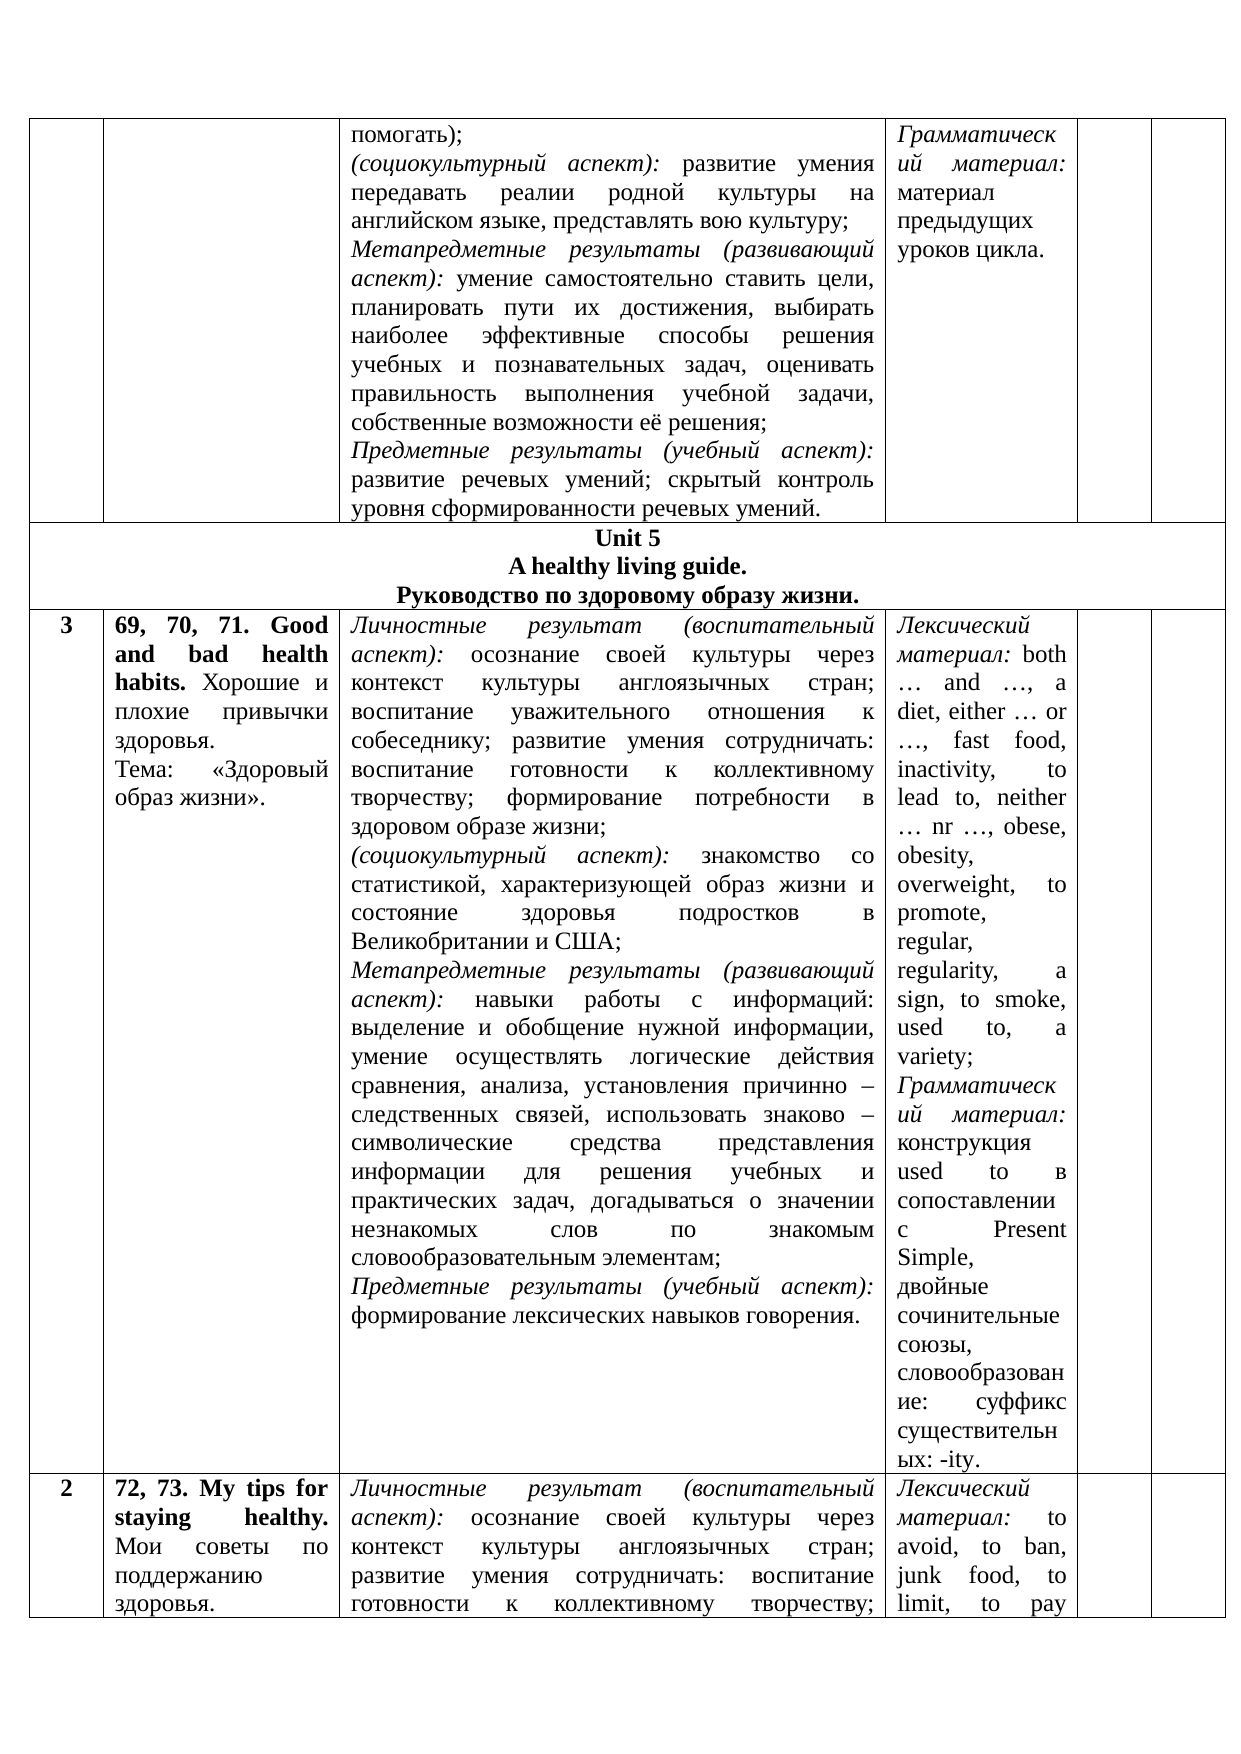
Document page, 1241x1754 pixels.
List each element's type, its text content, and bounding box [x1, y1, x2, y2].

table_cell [104, 1474, 339, 1617]
table_cell Личностные результат (воспитательный аспект): осознание своей культуры через контекст культуры англоязычных стран; воспитание уважительного отношения к собеседнику; развитие умения сотрудничать: воспитание готовности к коллективному творчеству; формирование потребности в здоровом образе жизни; (социокультурный аспект): знакомство со статистикой, характеризующей образ жизни и состояние здоровья подростков в Великобритании и США; Метапредметные результаты (развивающий аспект): навыки работы с информаций: выделение и обобщение нужной информации, умение осуществлять логические действия сравнения, анализа, установления причинно – следственных связей, использовать знаково – символические средства представления информации для решения учебных и практических задач, догадываться о значении незнакомых слов по знакомым словообразовательным элементам; Предметные результаты (учебный аспект): формирование лексических навыков говорения. [340, 610, 885, 1472]
table_cell Лексический материал: both … and …, a diet, either … or …, fast food, inactivity, to lead to, neither … nr …, obese, obesity, overweight, to promote, regular, regularity, a sign, to smoke, used to, a variety; Грамматический материал: конструкция used to в сопоставлении с Present Simple, двойные сочинительные союзы, словообразование: суффикс существительных: -ity. [886, 610, 1077, 1472]
table_cell [1152, 1474, 1225, 1617]
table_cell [886, 119, 1077, 522]
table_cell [886, 1474, 1077, 1617]
table_cell 2 [30, 119, 103, 522]
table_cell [340, 1474, 885, 1617]
table_cell 2 [30, 1474, 103, 1617]
table_cell Unit 5 A healthy living guide. Руководство по здоровому образу жизни. [30, 523, 1225, 609]
table_cell 3 [30, 610, 103, 1472]
table_cell [1078, 119, 1151, 522]
table_cell [1078, 610, 1151, 1472]
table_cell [104, 119, 339, 522]
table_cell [340, 119, 885, 522]
table_cell [1078, 1474, 1151, 1617]
table_cell [1152, 610, 1225, 1472]
table_cell [1152, 119, 1225, 522]
table_cell 69, 70, 71. Good and bad health habits. Хорошие и плохие привычки здоровья. Тема: «Здоровый образ жизни». [104, 610, 339, 1472]
